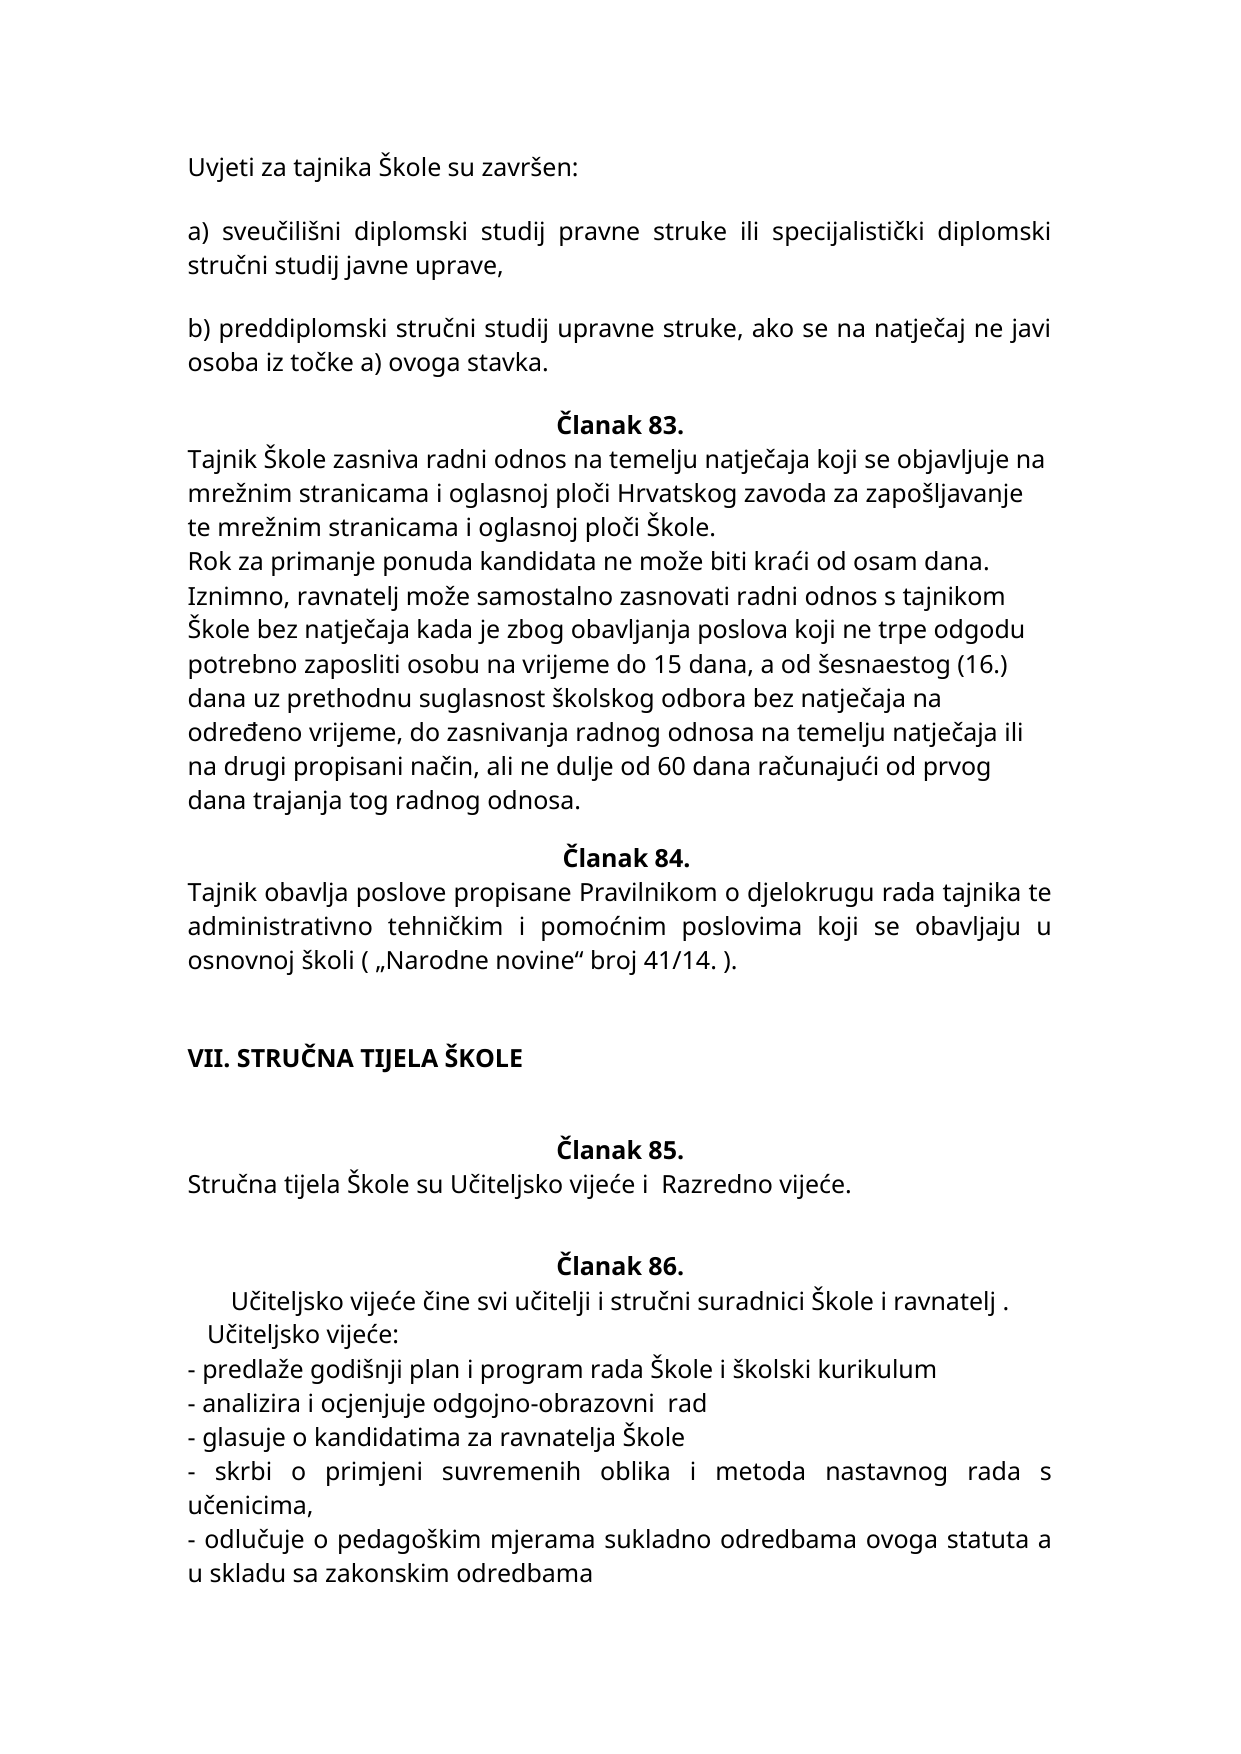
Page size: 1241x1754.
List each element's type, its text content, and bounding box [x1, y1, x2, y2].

text Rok za primanje ponuda kandidata ne može biti kraći od osam dana. [187, 544, 1053, 578]
text Članak 84. [187, 841, 1053, 875]
text Tajnik obavlja poslove propisane Pravilnikom o djelokrugu rada tajnika te administrativno tehničkim i pomoćnim poslovima koji se obavljaju u osnovnoj školi ( „Narodne novine“ broj 41/14. ). [187, 875, 1053, 977]
text Članak 85. [187, 1133, 1053, 1167]
text Uvjeti za tajnika Škole su završen: [187, 150, 1053, 184]
text a) sveučilišni diplomski studij pravne struke ili specijalistički diplomski stručni studij javne uprave, [187, 213, 1053, 281]
text - odlučuje o pedagoškim mjerama sukladno odredbama ovoga statuta a u skladu sa zakonskim odredbama [150, 1522, 1053, 1590]
text Članak 86. [187, 1249, 1053, 1283]
text - predlaže godišnji plan i program rada Škole i školski kurikulum [150, 1351, 1053, 1385]
text - analizira i ocjenjuje odgojno-obrazovni rad [150, 1385, 1053, 1419]
text - skrbi o primjeni suvremenih oblika i metoda nastavnog rada s učenicima, [150, 1453, 1053, 1522]
text Učiteljsko vijeće čine svi učitelji i stručni suradnici Škole i ravnatelj . [187, 1283, 1053, 1317]
text b) preddiplomski stručni studij upravne struke, ako se na natječaj ne javi osoba iz točke a) ovoga stavka. [187, 311, 1053, 379]
text VII. STRUČNA TIJELA ŠKOLE [187, 1041, 1053, 1075]
text Iznimno, ravnatelj može samostalno zasnovati radni odnos s tajnikom Škole bez natječaja kada je zbog obavljanja poslova koji ne trpe odgodu potrebno zaposliti osobu na vrijeme do 15 dana, a od šesnaestog (16.) dana uz prethodnu suglasnost školskog odbora bez natječaja na određeno vrijeme, do zasnivanja radnog odnosa na temelju natječaja ili na drugi propisani način, ali ne dulje od 60 dana računajući od prvog dana trajanja tog radnog odnosa. [187, 578, 1053, 817]
text Tajnik Škole zasniva radni odnos na temelju natječaja koji se objavljuje na mrežnim stranicama i oglasnoj ploči Hrvatskog zavoda za zapošljavanje te mrežnim stranicama i oglasnoj ploči Škole. [187, 442, 1053, 544]
text - glasuje o kandidatima za ravnatelja Škole [150, 1419, 1053, 1453]
text Učiteljsko vijeće: [187, 1317, 1053, 1351]
text Stručna tijela Škole su Učiteljsko vijeće i Razredno vijeće. [187, 1167, 1053, 1201]
text Članak 83. [187, 408, 1053, 442]
